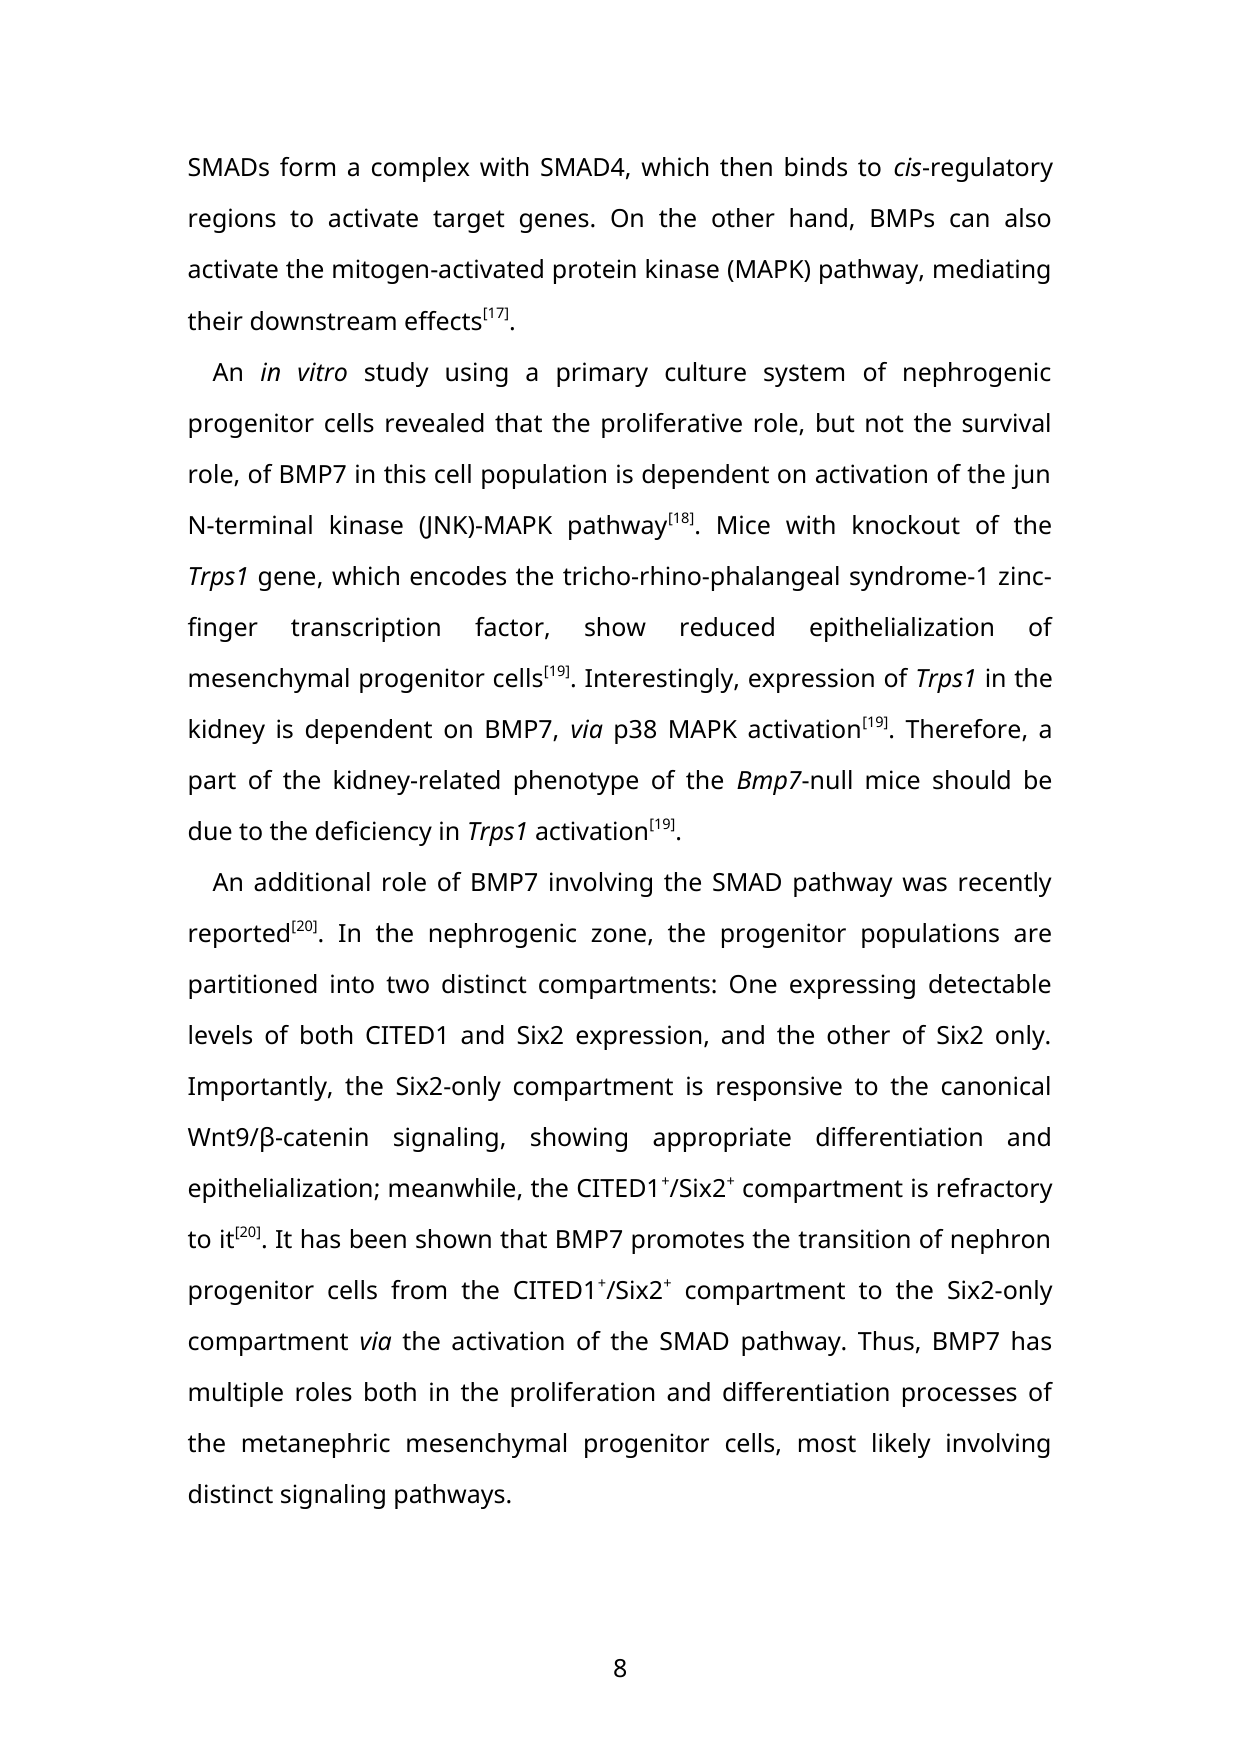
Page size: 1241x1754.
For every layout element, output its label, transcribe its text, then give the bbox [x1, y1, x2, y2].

text An in vitro study using a primary culture system of nephrogenic progenitor cells revealed that the proliferative role, but not the survival role, of BMP7 in this cell population is dependent on activation of the jun N-terminal kinase (JNK)-MAPK pathway[18]. Mice with knockout of the Trps1 gene, which encodes the tricho-rhino-phalangeal syndrome-1 zinc-finger transcription factor, show reduced epithelialization of mesenchymal progenitor cells[19]. Interestingly, expression of Trps1 in the kidney is dependent on BMP7, via p38 MAPK activation[19]. Therefore, a part of the kidney-related phenotype of the Bmp7-null mice should be due to the deficiency in Trps1 activation[19]. [187, 354, 1053, 848]
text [187, 150, 1053, 337]
text An additional role of BMP7 involving the SMAD pathway was recently reported[20]. In the nephrogenic zone, the progenitor populations are partitioned into two distinct compartments: One expressing detectable levels of both CITED1 and Six2 expression, and the other of Six2 only. Importantly, the Six2-only compartment is responsive to the canonical Wnt9/β-catenin signaling, showing appropriate differentiation and epithelialization; meanwhile, the CITED1+/Six2+ compartment is refractory to it[20]. It has been shown that BMP7 promotes the transition of nephron progenitor cells from the CITED1+/Six2+ compartment to the Six2-only compartment via the activation of the SMAD pathway. Thus, BMP7 has multiple roles both in the proliferation and differentiation processes of the metanephric mesenchymal progenitor cells, most likely involving distinct signaling pathways. [187, 864, 1053, 1511]
